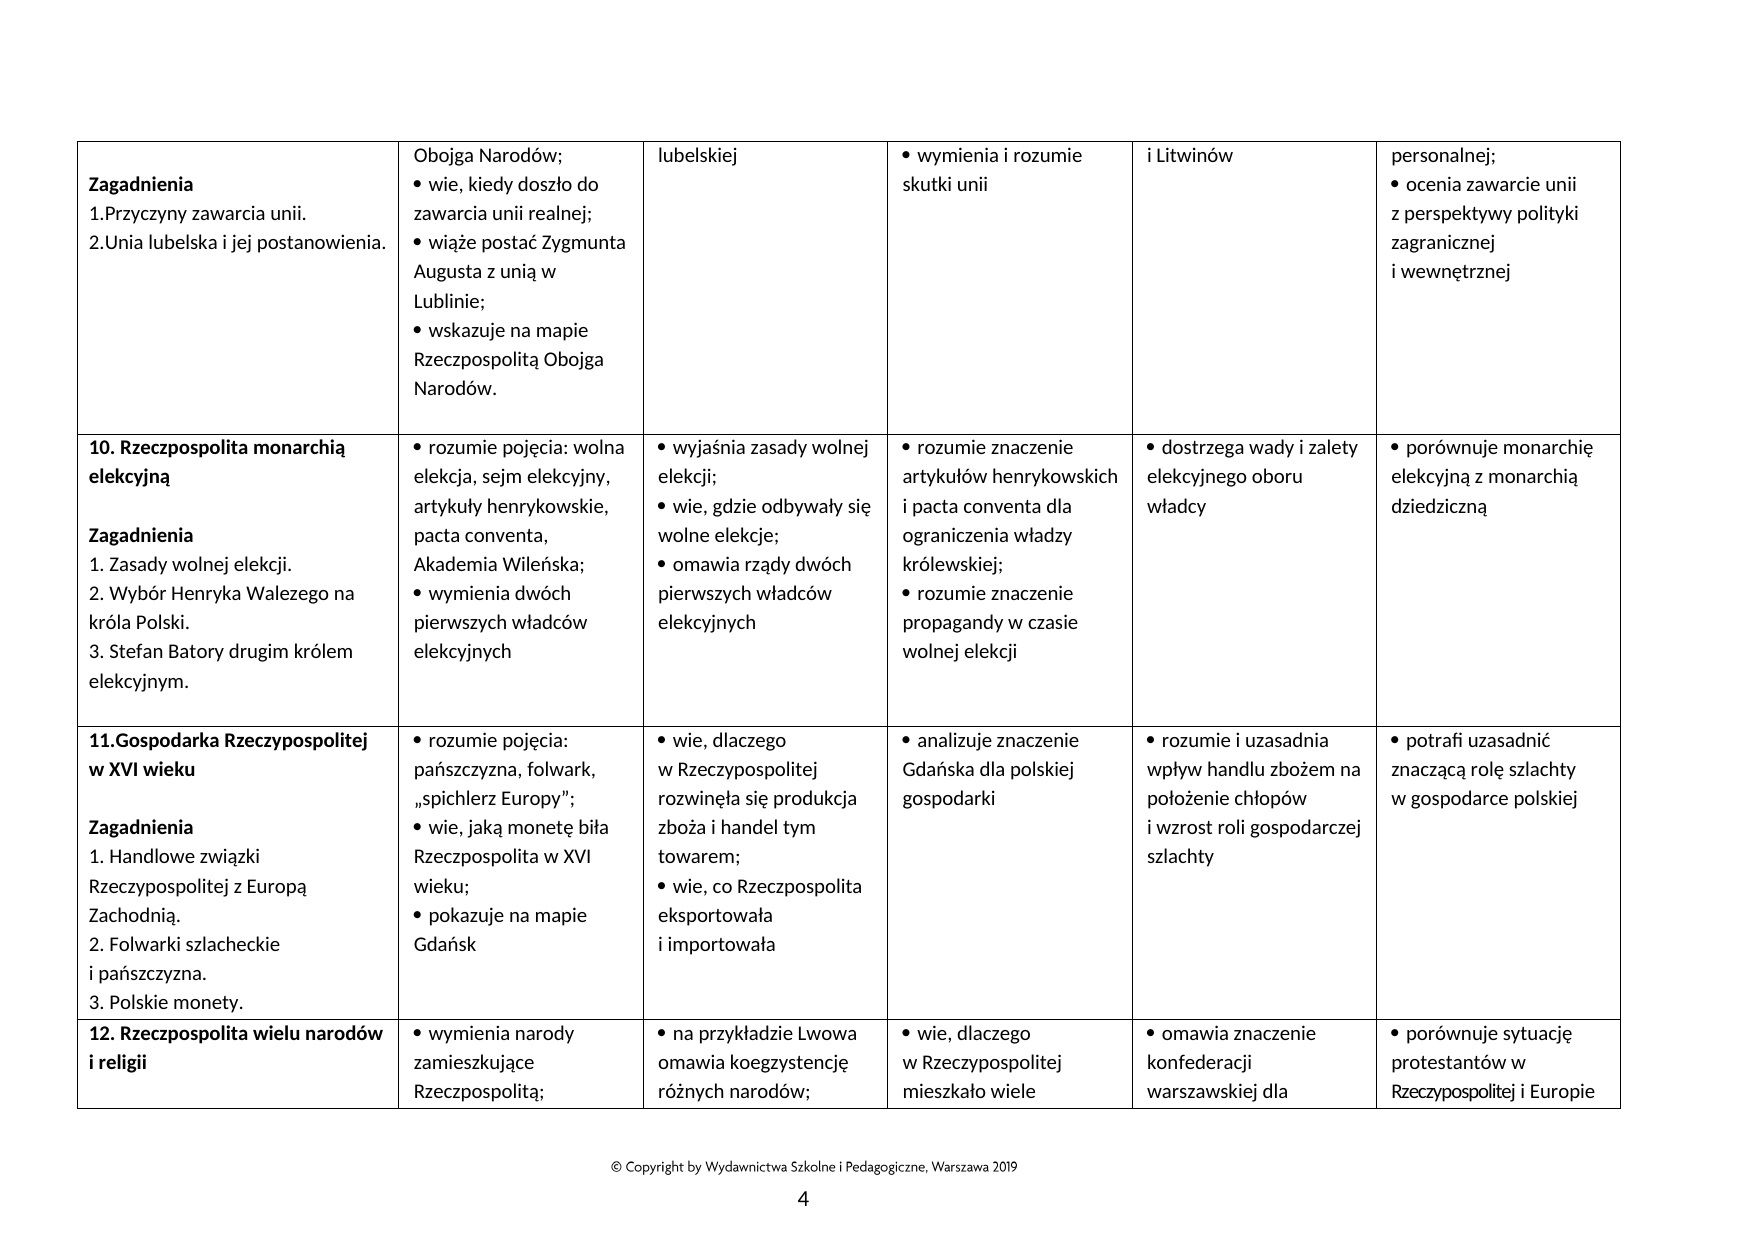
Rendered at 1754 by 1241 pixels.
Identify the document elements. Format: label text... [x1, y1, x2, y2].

picture [588, 1140, 1019, 1185]
table_cell wymienia postanowienia unii lubelskiej [644, 142, 887, 433]
table_cell rozumie różne oceny unii ze strony Polaków i Litwinów [1133, 142, 1376, 433]
table_cell wyjaśnia zasady wolnej elekcji; wie, gdzie odbywały się wolne elekcje; omawia rządy dwóch pierwszych władców elekcyjnych [644, 435, 887, 726]
table_cell rozumie pojęcia: pańszczyzna, folwark, „spichlerz Europy”; wie, jaką monetę biła Rzeczpospolita w XVI wieku; pokazuje na mapie Gdańsk [399, 727, 643, 1019]
table_cell rozumie pojęcia: wolna elekcja, sejm elekcyjny, artykuły henrykowskie, pacta conventa, Akademia Wileńska; wymienia dwóch pierwszych władców elekcyjnych [399, 435, 643, 726]
table_cell dostrzega wady i zalety elekcyjnego oboru władcy [1133, 435, 1376, 726]
table_cell wie, dlaczego w Rzeczypospolitej mieszkało wiele mniejszości narodowych; omawia przyczyny i skutki tolerancji religijnej [888, 1020, 1132, 1107]
table_cell porównuje monarchię elekcyjną z monarchią dziedziczną [1377, 435, 1620, 726]
table_cell omawia znaczenie konfederacji warszawskiej dla tolerancji religijnej [1133, 1020, 1376, 1107]
table_cell potrafi uzasadnić znaczącą rolę szlachty w gospodarce polskiej [1377, 727, 1620, 1019]
table_cell na przykładzie Lwowa omawia koegzystencję różnych narodów; rozumie pojęcie: konfederacja warszawska, zna datę podpisania tego dokumentu [644, 1020, 887, 1107]
table_cell 10. Rzeczpospolita monarchią elekcyjną Zagadnienia 1. Zasady wolnej elekcji. 2. Wybór Henryka Walezego na króla Polski. 3. Stefan Batory drugim królem elekcyjnym. [78, 435, 398, 726]
table_cell zna przyczyny zawarcia unii polsko-litewskiej; wymienia i rozumie skutki unii [888, 142, 1132, 433]
table_cell rozumie znaczenie artykułów henrykowskich i pacta conventa dla ograniczenia władzy królewskiej; rozumie znaczenie propagandy w czasie wolnej elekcji [888, 435, 1132, 726]
table_cell rozumie i uzasadnia wpływ handlu zbożem na położenie chłopów i wzrost roli gospodarczej szlachty [1133, 727, 1376, 1019]
table_cell 11.Gospodarka Rzeczypospolitej w XVI wieku Zagadnienia 1. Handlowe związki Rzeczypospolitej z Europą Zachodnią. 2. Folwarki szlacheckie i pańszczyzna. 3. Polskie monety. [78, 727, 398, 1019]
table_cell analizuje znaczenie Gdańska dla polskiej gospodarki [888, 727, 1132, 1019]
table_cell 9. Powstanie Rzeczypospolitej Obojga Narodów Zagadnienia 1.Przyczyny zawarcia unii. 2.Unia lubelska i jej postanowienia. [78, 142, 398, 433]
table_cell porównuje charakter unii realnej i unii personalnej; ocenia zawarcie unii z perspektywy polityki zagranicznej i wewnętrznej [1377, 142, 1620, 433]
table_cell wie, dlaczego w Rzeczypospolitej rozwinęła się produkcja zboża i handel tym towarem; wie, co Rzeczpospolita eksportowała i importowała [644, 727, 887, 1019]
table_cell porównuje sytuację protestantów w Rzeczypospolitej i Europie [1377, 1020, 1620, 1107]
